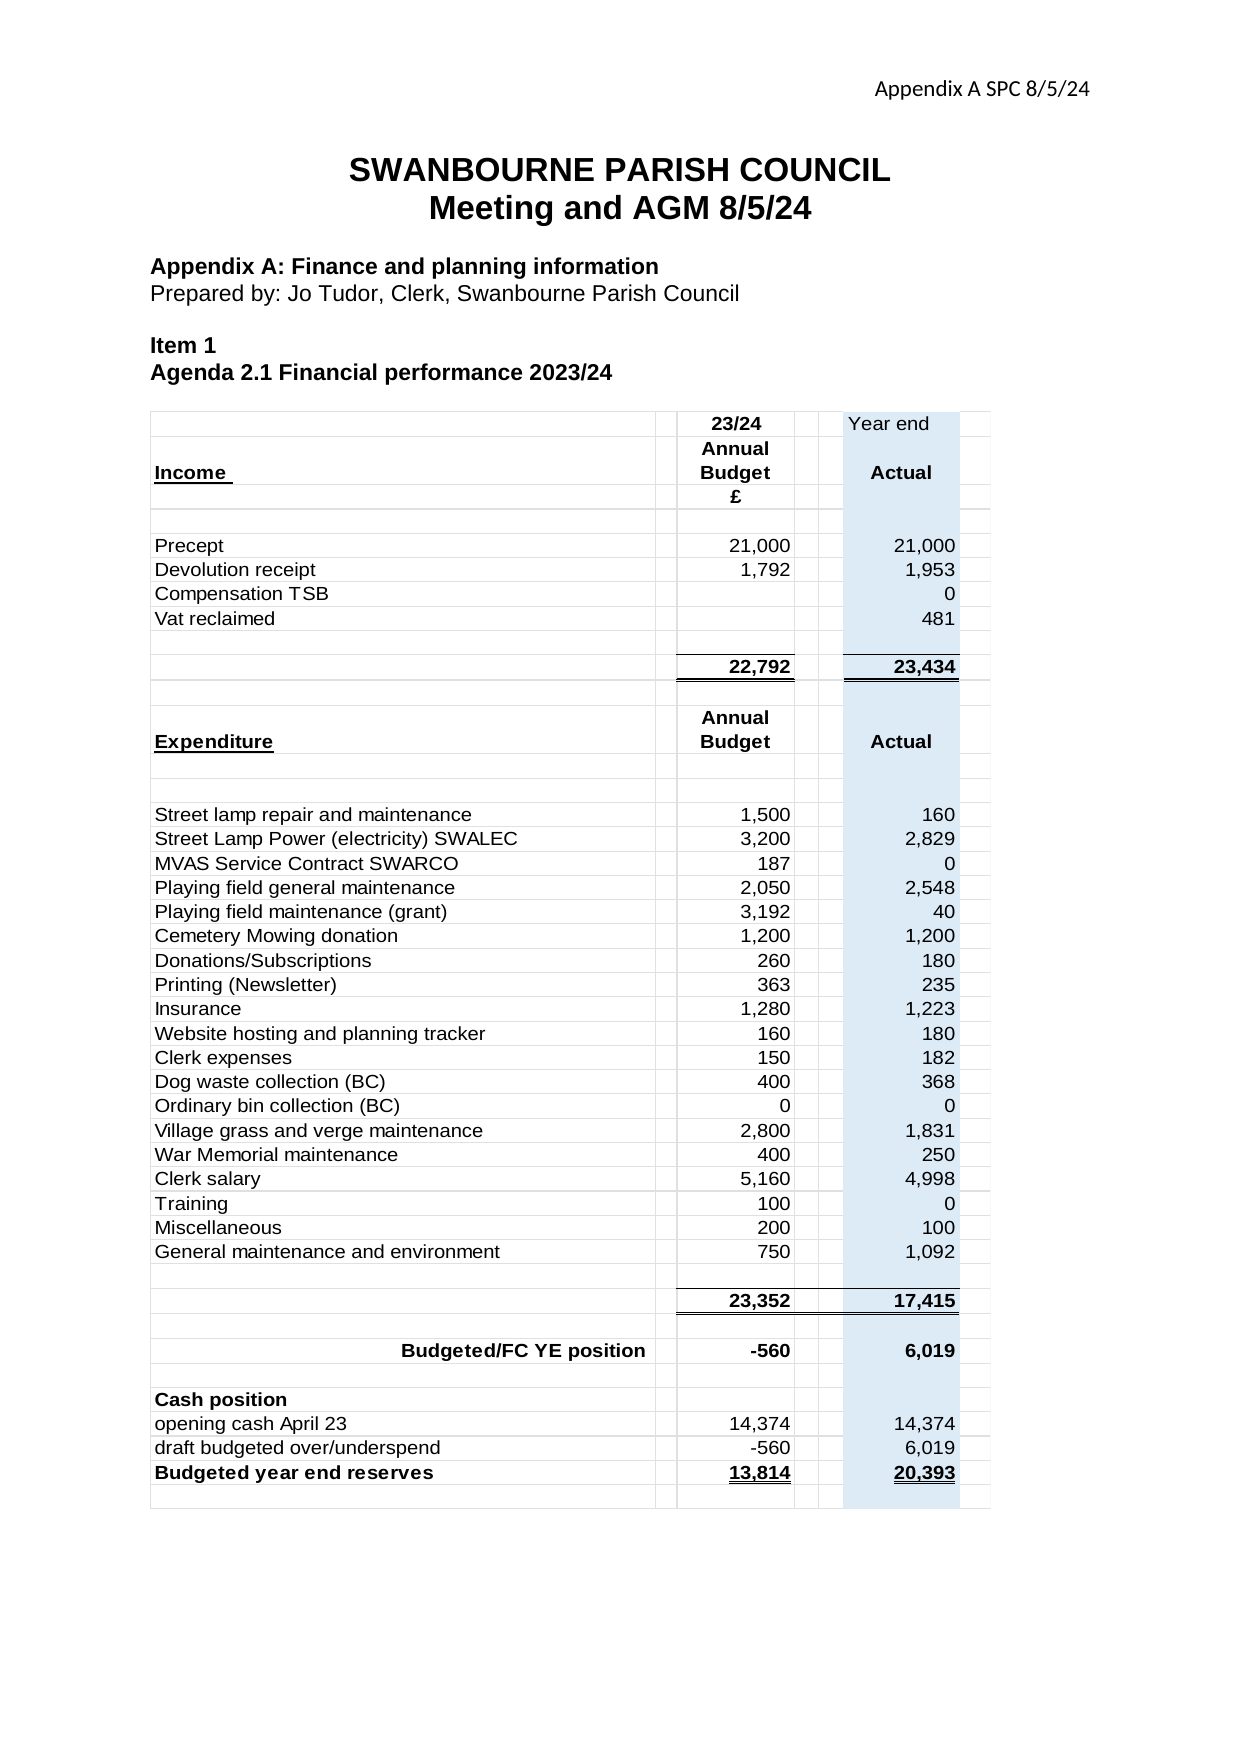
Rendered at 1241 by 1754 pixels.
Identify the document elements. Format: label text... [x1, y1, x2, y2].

text Item 1 [150, 332, 1090, 359]
text Meeting and AGM 8/5/24 [150, 188, 1090, 227]
text Prepared by: Jo Tudor, Clerk, Swanbourne Parish Council [150, 279, 1090, 306]
text Agenda 2.1 Financial performance 2023/24 [150, 359, 1090, 385]
text SWANBOURNE PARISH COUNCIL [150, 150, 1090, 188]
text Appendix A: Finance and planning information [150, 253, 1090, 279]
